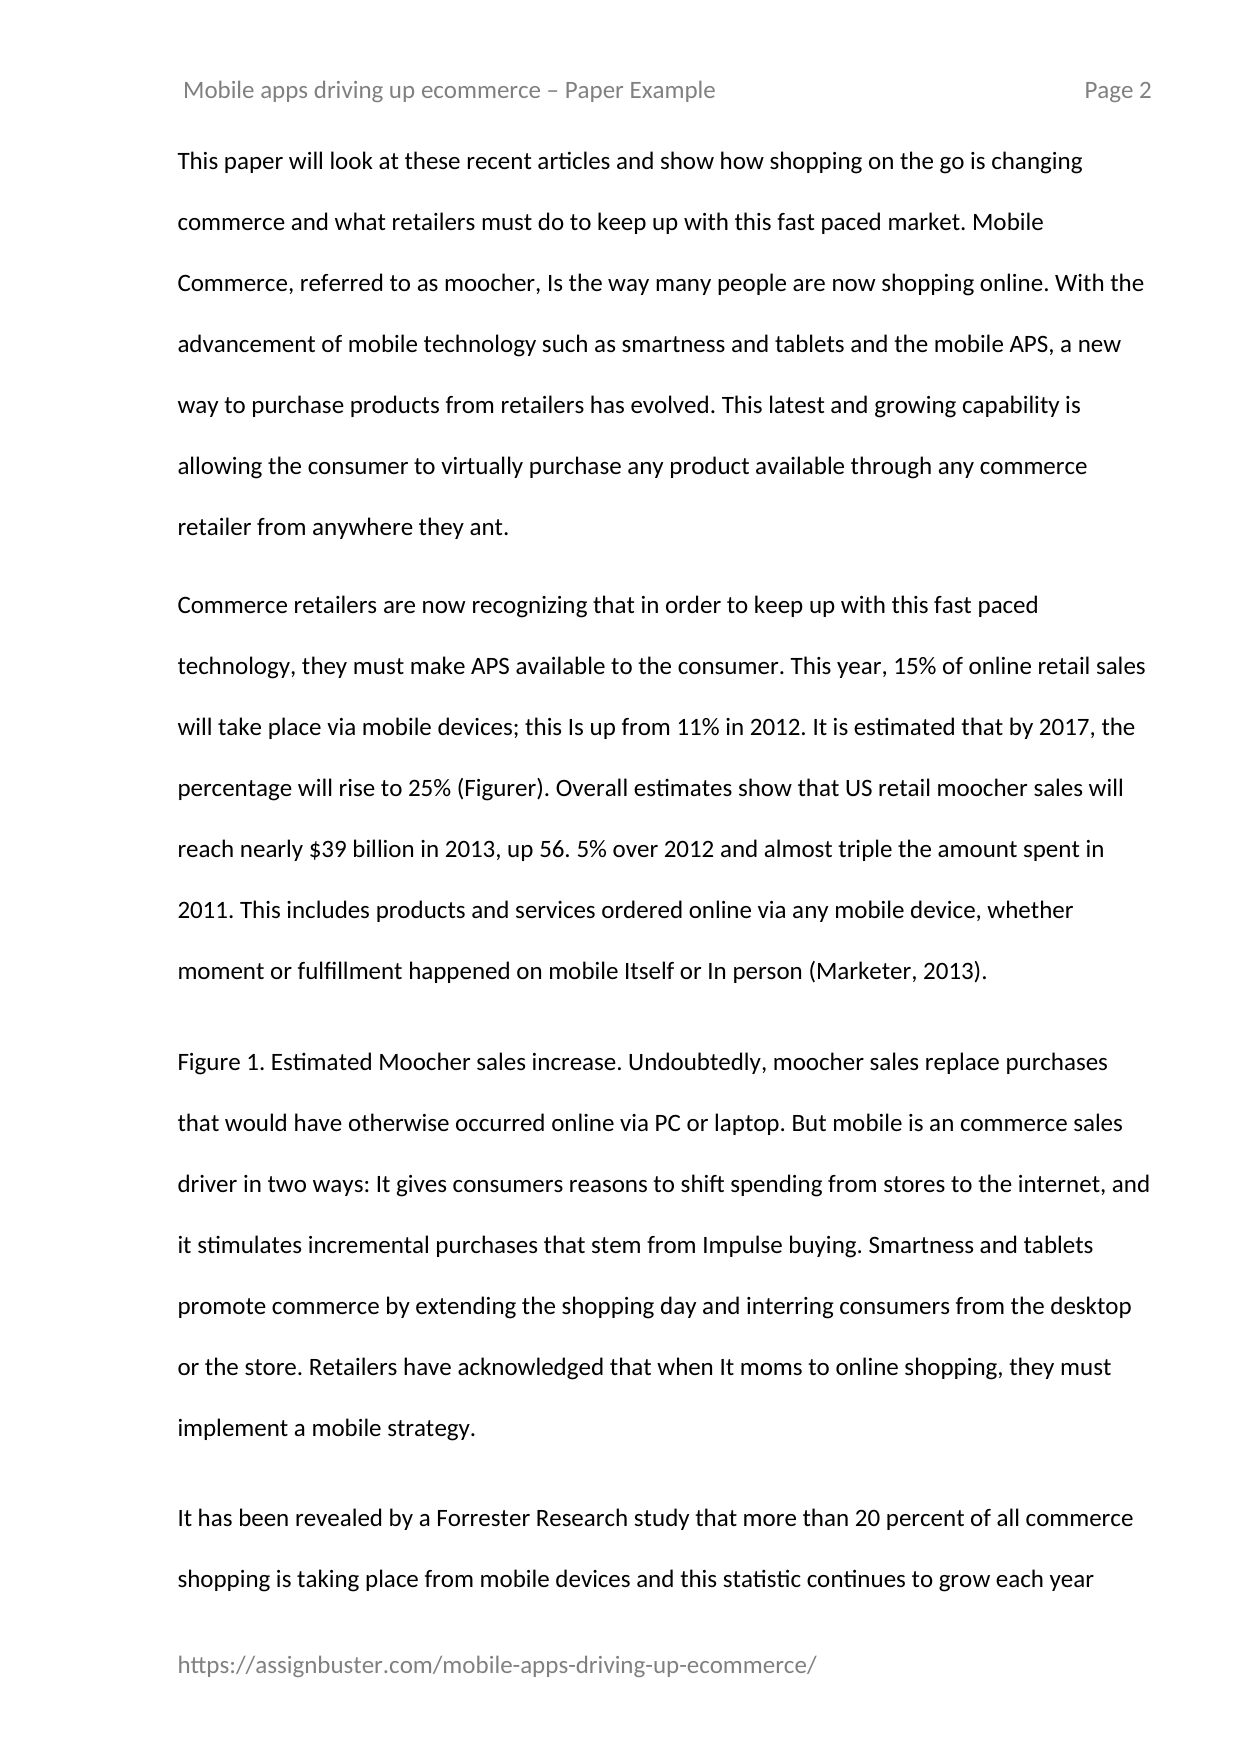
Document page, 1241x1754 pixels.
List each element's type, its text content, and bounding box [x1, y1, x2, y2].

text Commerce retailers are now recognizing that in order to keep up with this fast paced technology, they must make APS available to the consumer. This year, 15% of online retail sales will take place via mobile devices; this Is up from 11% in 2012. It is estimated that by 2017, the percentage will rise to 25% (Figurer). Overall estimates show that US retail moocher sales will reach nearly $39 billion in 2013, up 56. 5% over 2012 and almost triple the amount spent in 2011. This includes products and services ordered online via any mobile device, whether moment or fulfillment happened on mobile Itself or In person (Marketer, 2013). [177, 589, 1152, 986]
text This paper will look at these recent articles and show how shopping on the go is changing commerce and what retailers must do to keep up with this fast paced market. Mobile Commerce, referred to as moocher, Is the way many people are now shopping online. With the advancement of mobile technology such as smartness and tablets and the mobile APS, a new way to purchase products from retailers has evolved. This latest and growing capability is allowing the consumer to virtually purchase any product available through any commerce retailer from anywhere they ant. [177, 145, 1152, 542]
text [177, 1502, 1152, 1594]
text Figure 1. Estimated Moocher sales increase. Undoubtedly, moocher sales replace purchases that would have otherwise occurred online via PC or laptop. But mobile is an commerce sales driver in two ways: It gives consumers reasons to shift spending from stores to the internet, and it stimulates incremental purchases that stem from Impulse buying. Smartness and tablets promote commerce by extending the shopping day and interring consumers from the desktop or the store. Retailers have acknowledged that when It moms to online shopping, they must implement a mobile strategy. [177, 1046, 1152, 1442]
